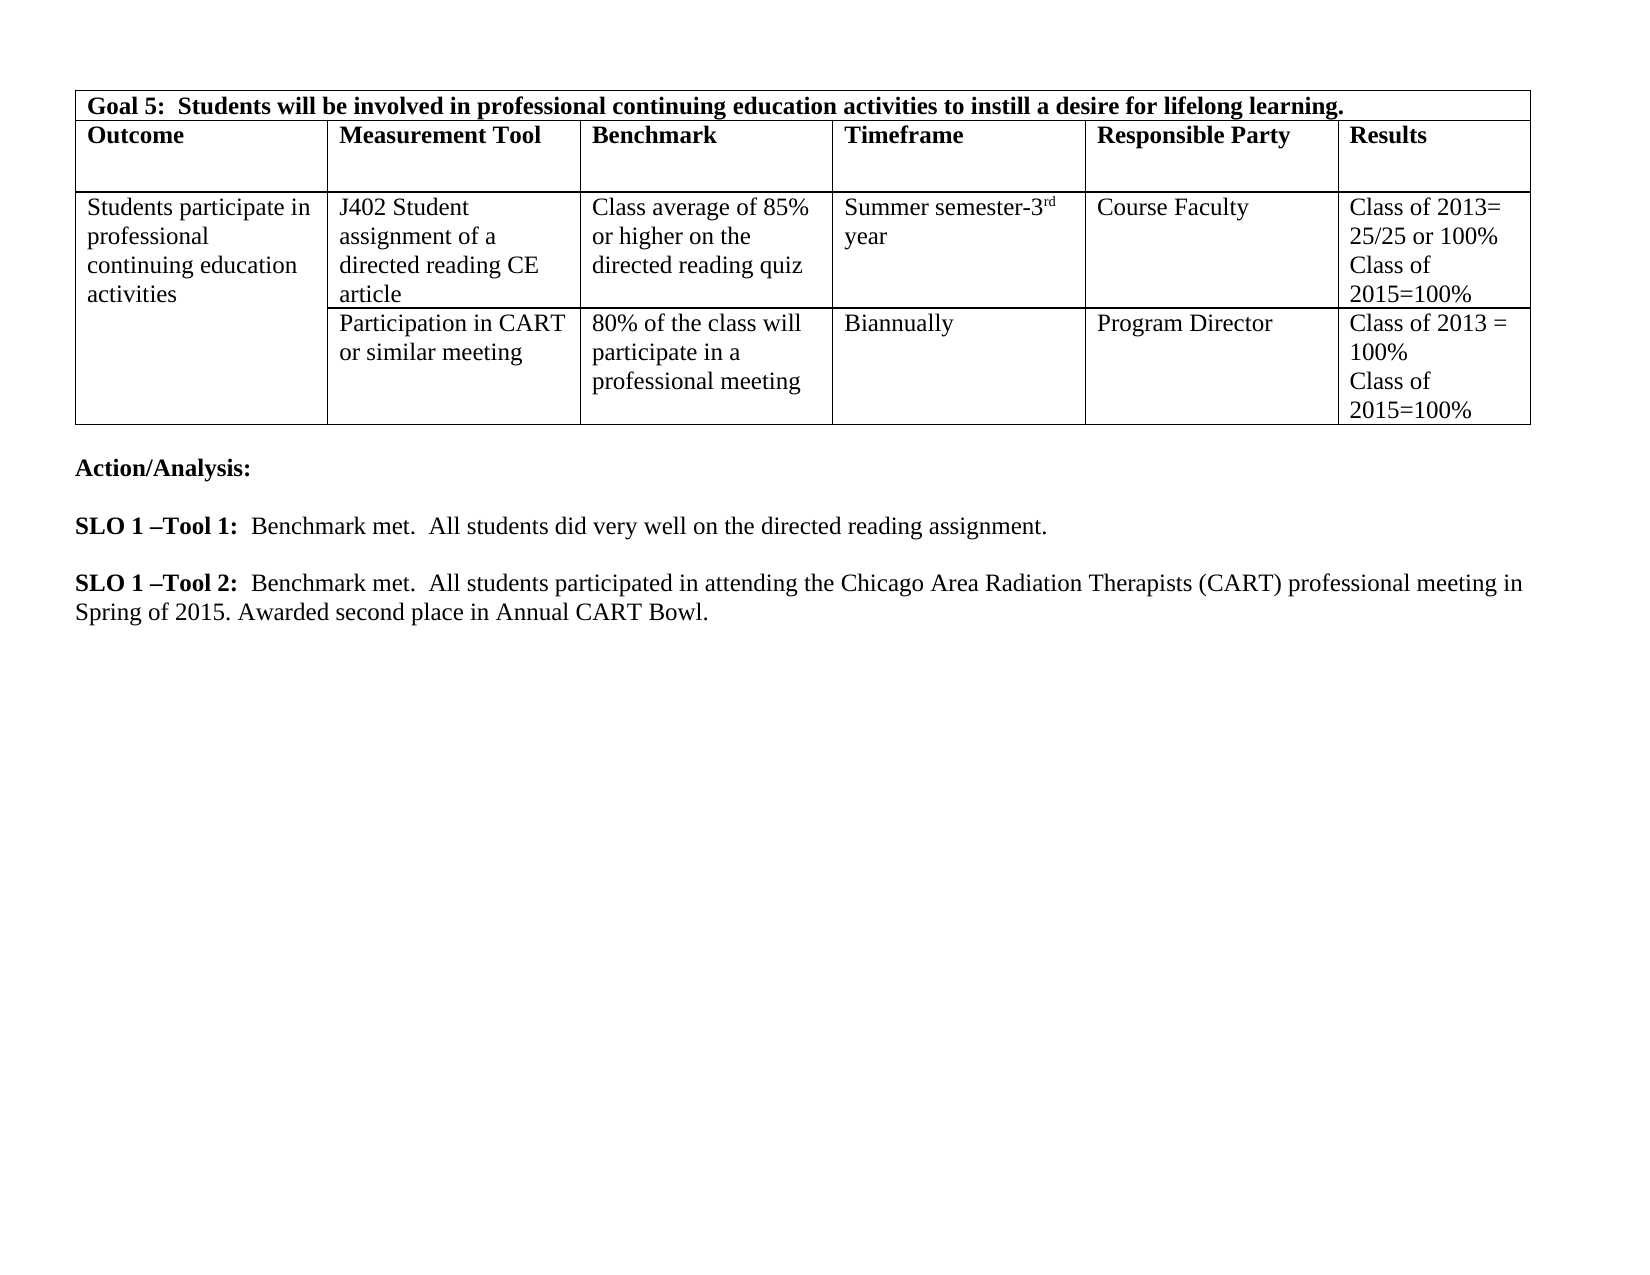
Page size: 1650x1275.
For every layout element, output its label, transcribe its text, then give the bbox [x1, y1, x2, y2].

table_cell Summer semester-3rd year [833, 193, 1085, 307]
text Action/Analysis: [75, 453, 1567, 482]
table_cell Course Faculty [1086, 193, 1338, 307]
table_cell Class of 2013 = 100% Class of 2015=100% [1339, 309, 1530, 423]
text SLO 1 –Tool 1: Benchmark met. All students did very well on the directed reading assignment. [75, 511, 1567, 539]
table_cell Class of 2013= 25/25 or 100% Class of 2015=100% [1339, 193, 1530, 307]
table_cell Responsible Party [1086, 121, 1338, 191]
table_header Goal 5: Students will be involved in professional continuing education activities to instill a desire for lifelong learning. [76, 91, 1530, 119]
table_cell J402 Student assignment of a directed reading CE article [328, 193, 580, 307]
table_cell Measurement Tool [328, 121, 580, 191]
table_cell Participation in CART or similar meeting [328, 309, 580, 423]
table_cell Timeframe [833, 121, 1085, 191]
table_cell Students participate in professional continuing education activities [76, 193, 327, 423]
table_cell Class average of 85% or higher on the directed reading quiz [581, 193, 832, 307]
table_cell Results [1339, 121, 1530, 191]
table_cell 80% of the class will participate in a professional meeting [581, 309, 832, 423]
table_cell Outcome [76, 121, 327, 191]
table_cell Program Director [1086, 309, 1338, 423]
table_cell Biannually [833, 309, 1085, 423]
table_cell Benchmark [581, 121, 832, 191]
text SLO 1 –Tool 2: Benchmark met. All students participated in attending the Chicago Area Radiation Therapists (CART) professional meeting in Spring of 2015. Awarded second place in Annual CART Bowl. [75, 568, 1567, 626]
